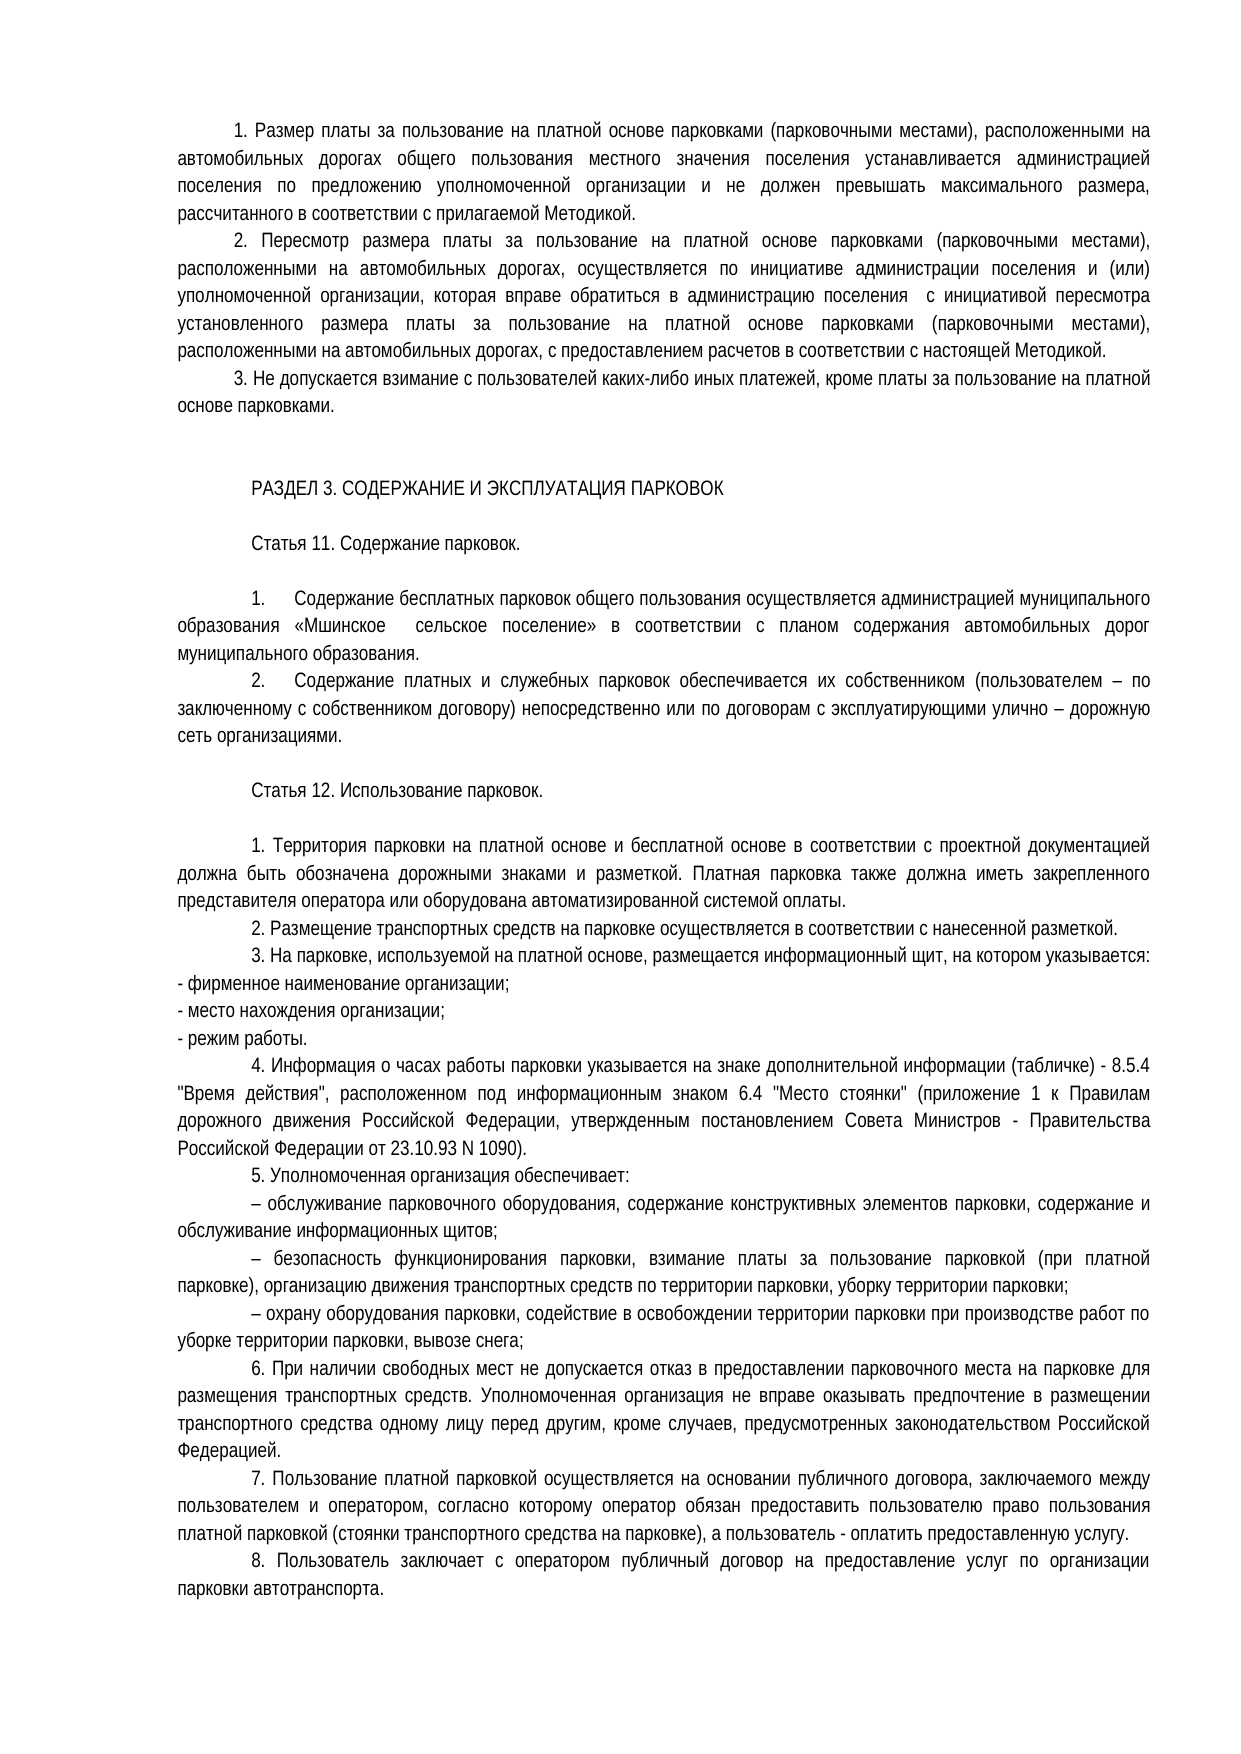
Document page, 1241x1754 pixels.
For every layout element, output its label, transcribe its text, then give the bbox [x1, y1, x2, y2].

text Статья 11. Содержание парковок. [177, 531, 1152, 554]
text 3. Не допускается взимание с пользователей каких-либо иных платежей, кроме платы за пользование на платной основе парковками. [177, 366, 1152, 417]
text 1. Территория парковки на платной основе и бесплатной основе в соответствии с проектной документацией должна быть обозначена дорожными знаками и разметкой. Платная парковка также должна иметь закрепленного представителя оператора или оборудована автоматизированной системой оплаты. [177, 833, 1152, 912]
text 3. На парковке, используемой на платной основе, размещается информационный щит, на котором указывается: [177, 943, 1152, 967]
text – безопасность функционирования парковки, взимание платы за пользование парковкой (при платной парковке), организацию движения транспортных средств по территории парковки, уборку территории парковки; [177, 1246, 1152, 1297]
text – охрану оборудования парковки, содействие в освобождении территории парковки при производстве работ по уборке территории парковки, вывозе снега; [177, 1301, 1152, 1352]
text - место нахождения организации; [177, 998, 1152, 1022]
text 2. Размещение транспортных средств на парковке осуществляется в соответствии с нанесенной разметкой. [177, 916, 1152, 939]
text 1. Содержание бесплатных парковок общего пользования осуществляется администрацией муниципального образования «Мшинское сельское поселение» в соответствии с планом содержания автомобильных дорог муниципального образования. [177, 586, 1152, 664]
text - фирменное наименование организации; [177, 971, 1152, 994]
text РАЗДЕЛ 3. СОДЕРЖАНИЕ И ЭКСПЛУАТАЦИЯ ПАРКОВОК [177, 476, 1152, 499]
text – обслуживание парковочного оборудования, содержание конструктивных элементов парковки, содержание и обслуживание информационных щитов; [177, 1191, 1152, 1242]
text 4. Информация о часах работы парковки указывается на знаке дополнительной информации (табличке) - 8.5.4 "Время действия", расположенном под информационным знаком 6.4 "Место стоянки" (приложение 1 к Правилам дорожного движения Российской Федерации, утвержденным постановлением Совета Министров - Правительства Российской Федерации от 23.10.93 N 1090). [177, 1053, 1152, 1159]
text 2. Содержание платных и служебных парковок обеспечивается их собственником (пользователем – по заключенному с собственником договору) непосредственно или по договорам с эксплуатирующими улично – дорожную сеть организациями. [177, 668, 1152, 747]
text 1. Размер платы за пользование на платной основе парковками (парковочными местами), расположенными на автомобильных дорогах общего пользования местного значения поселения устанавливается администрацией поселения по предложению уполномоченной организации и не должен превышать максимального размера, рассчитанного в соответствии с прилагаемой Методикой. [177, 118, 1152, 224]
text - режим работы. [177, 1026, 1152, 1049]
text 5. Уполномоченная организация обеспечивает: [177, 1163, 1152, 1187]
text 2. Пересмотр размера платы за пользование на платной основе парковками (парковочными местами), расположенными на автомобильных дорогах, осуществляется по инициативе администрации поселения и (или) уполномоченной организации, которая вправе обратиться в администрацию поселения с инициативой пересмотра установленного размера платы за пользование на платной основе парковками (парковочными местами), расположенными на автомобильных дорогах, с предоставлением расчетов в соответствии с настоящей Методикой. [177, 228, 1152, 362]
text Статья 12. Использование парковок. [177, 778, 1152, 802]
text 8. Пользователь заключает с оператором публичный договор на предоставление услуг по организации парковки автотранспорта. [177, 1548, 1152, 1599]
text 6. При наличии свободных мест не допускается отказ в предоставлении парковочного места на парковке для размещения транспортных средств. Уполномоченная организация не вправе оказывать предпочтение в размещении транспортного средства одному лицу перед другим, кроме случаев, предусмотренных законодательством Российской Федерацией. [177, 1356, 1152, 1462]
text 7. Пользование платной парковкой осуществляется на основании публичного договора, заключаемого между пользователем и оператором, согласно которому оператор обязан предоставить пользователю право пользования платной парковкой (стоянки транспортного средства на парковке), а пользователь - оплатить предоставленную услугу. [177, 1466, 1152, 1544]
